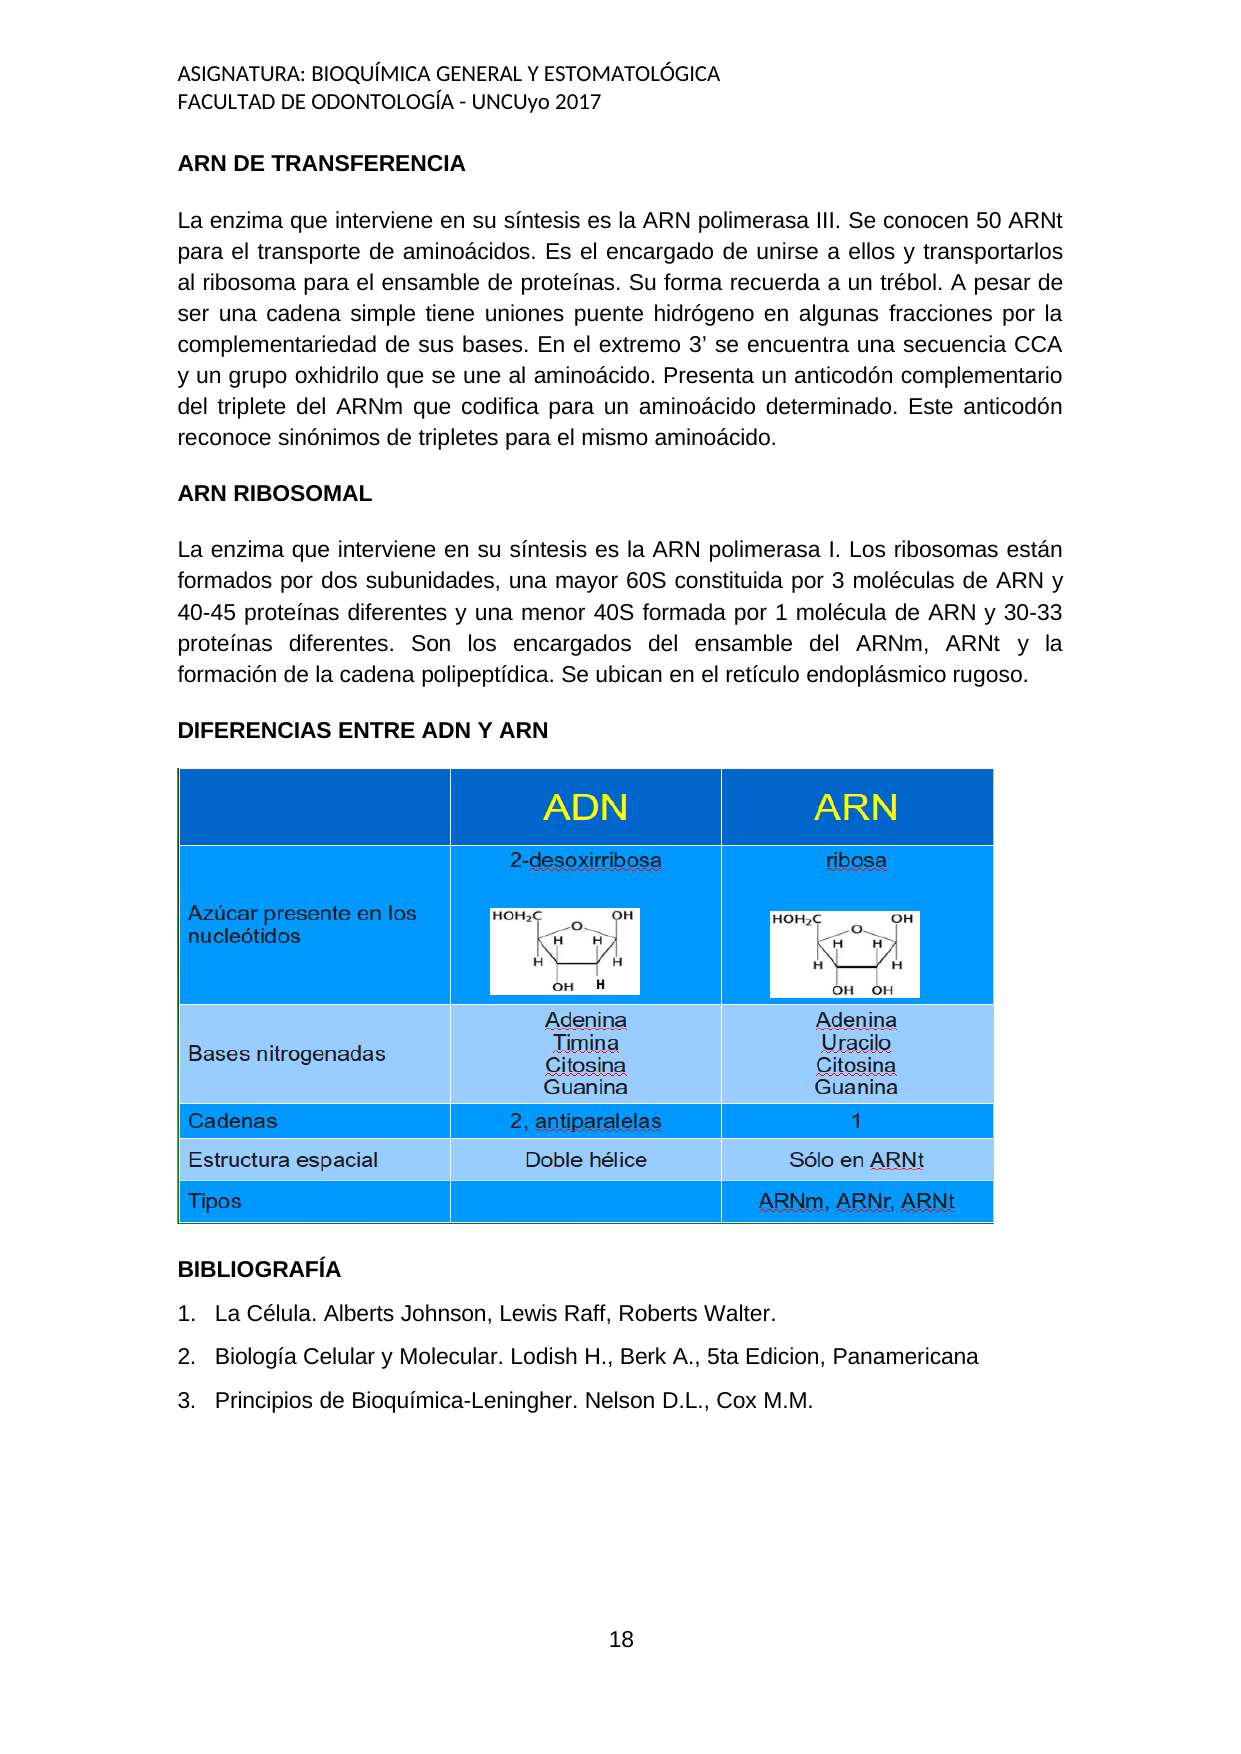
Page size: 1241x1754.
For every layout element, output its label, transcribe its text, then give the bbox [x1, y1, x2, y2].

subtitle ARN RIBOSOMAL [177, 480, 1073, 507]
text La enzima que interviene en su síntesis es la ARN polimerasa I. Los ribosomas están formados por dos subunidades, una mayor 60S constituida por 3 moléculas de ARN y 40-45 proteínas diferentes y una menor 40S formada por 1 molécula de ARN y 30-33 proteínas diferentes. Son los encargados del ensamble del ARNm, ARNt y la formación de la cadena polipeptídica. Se ubican en el retículo endoplásmico rugoso. [177, 536, 1063, 687]
list La Célula. Alberts Johnson, Lewis Raff, Roberts Walter. [177, 1299, 1073, 1326]
list Principios de Bioquímica-Leningher. Nelson D.L., Cox M.M. [177, 1387, 1073, 1413]
text BIBLIOGRAFÍA [177, 1256, 1073, 1282]
subtitle ARN DE TRANSFERENCIA [177, 150, 1073, 177]
text La enzima que interviene en su síntesis es la ARN polimerasa III. Se conocen 50 ARNt para el transporte de aminoácidos. Es el encargado de unirse a ellos y transportarlos al ribosoma para el ensamble de proteínas. Su forma recuerda a un trébol. A pesar de ser una cadena simple tiene uniones puente hidrógeno en algunas fracciones por la complementariedad de sus bases. En el extremo 3’ se encuentra una secuencia CCA y un grupo oxhidrilo que se une al aminoácido. Presenta un anticodón complementario del triplete del ARNm que codifica para un aminoácido determinado. Este anticodón reconoce sinónimos de tripletes para el mismo aminoácido. [177, 207, 1063, 450]
subtitle DIFERENCIAS ENTRE ADN Y ARN [177, 717, 1073, 743]
picture [177, 768, 994, 1224]
list Biología Celular y Molecular. Lodish H., Berk A., 5ta Edicion, Panamericana [177, 1343, 1073, 1370]
